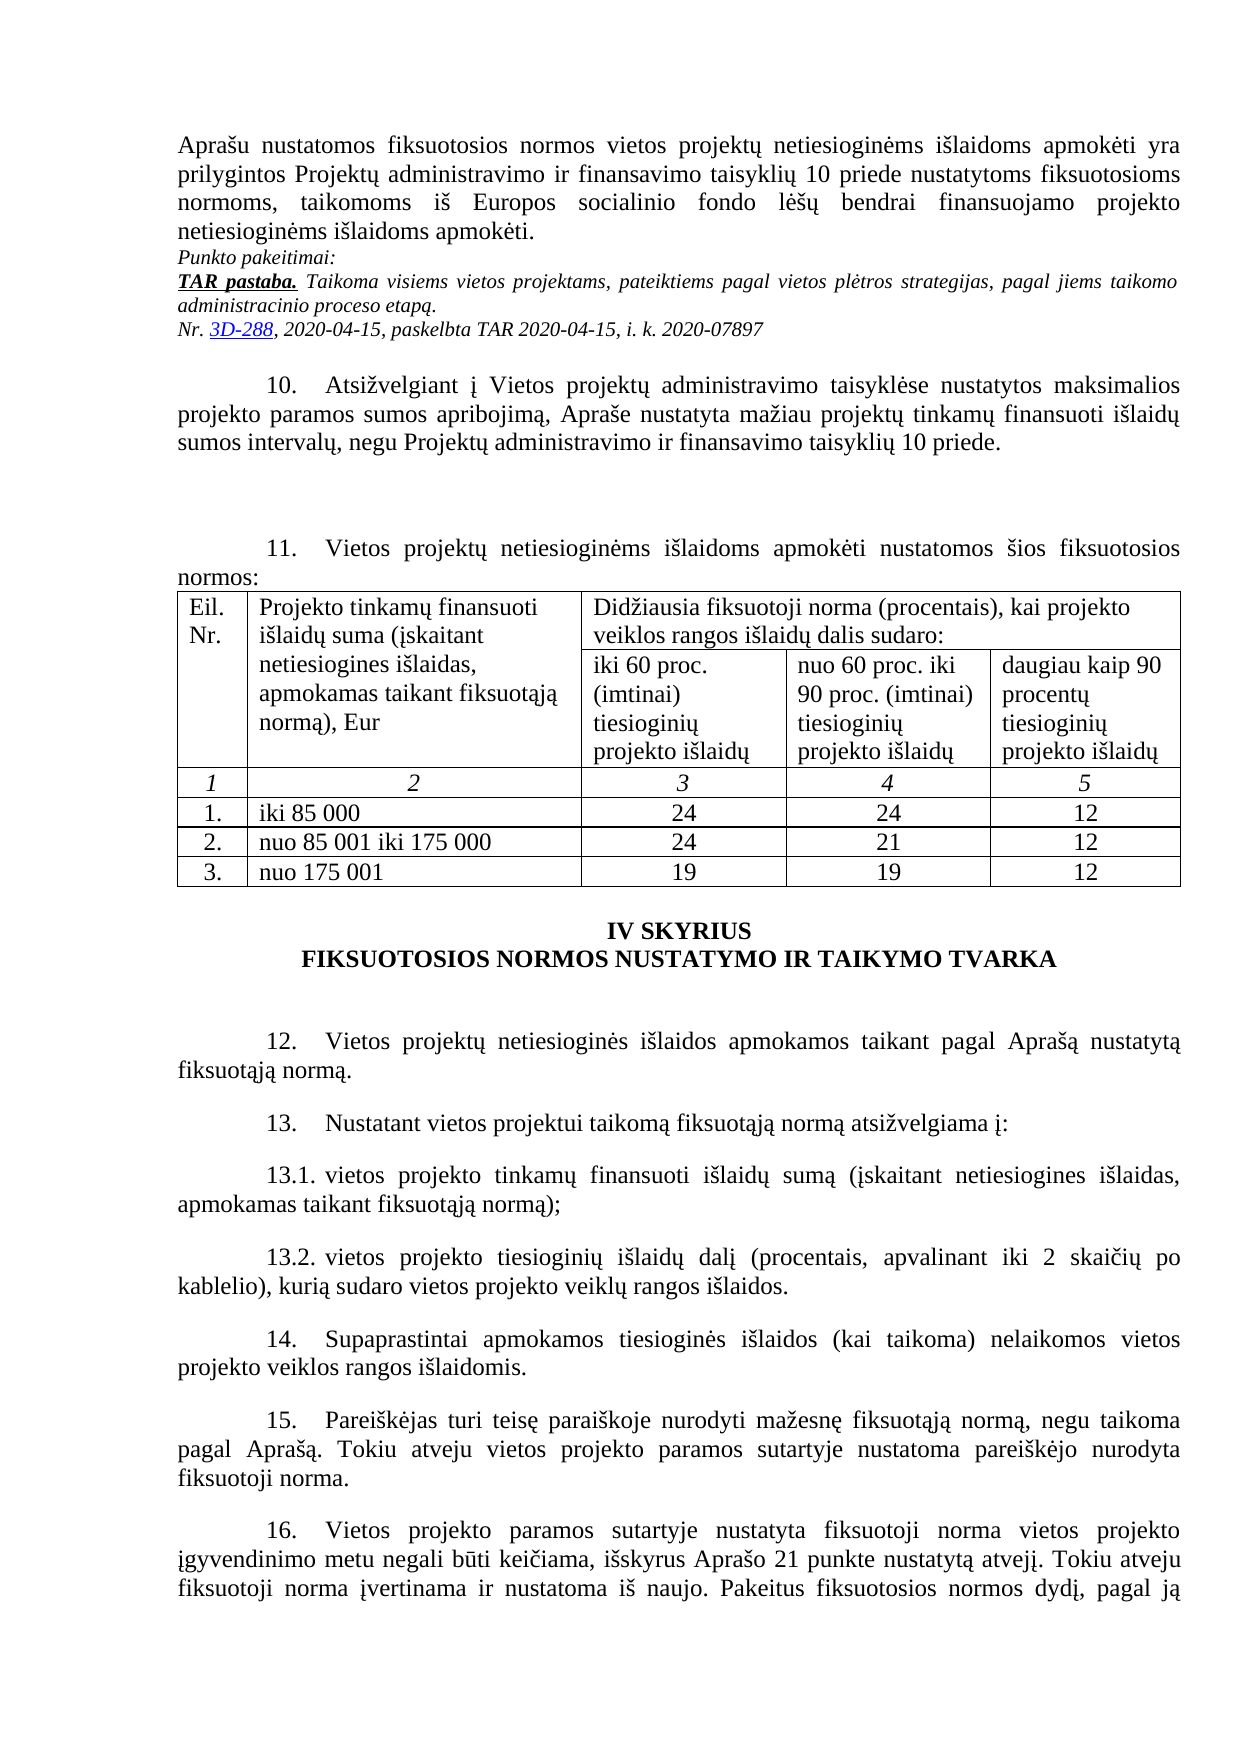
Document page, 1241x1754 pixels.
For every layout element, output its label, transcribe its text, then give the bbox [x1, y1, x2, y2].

table_cell nuo 85 001 iki 175 000 [248, 828, 581, 856]
table_cell 24 [582, 798, 786, 826]
table_cell iki 85 000 [248, 798, 581, 826]
table_cell 5 [991, 768, 1180, 797]
table_cell 1. [178, 798, 247, 826]
table_cell 1 [178, 768, 247, 797]
table_header Projekto tinkamų finansuoti išlaidų suma (įskaitant netiesiogines išlaidas, apmokamas taikant fiksuotąją normą), Eur [248, 592, 581, 767]
table_cell 12 [991, 798, 1180, 826]
table_cell 24 [582, 828, 786, 856]
text TAR pastaba. Taikoma visiems vietos projektams, pateiktiems pagal vietos plėtros strategijas, pagal jiems taikomo administracinio proceso etapą. [177, 269, 1181, 317]
table_cell nuo 60 proc. iki 90 proc. (imtinai) tiesioginių projekto išlaidų [787, 650, 990, 767]
text FIKSUOTOSIOS NORMOS NUSTATYMO IR TAIKYMO TVARKA [177, 944, 1181, 973]
table_cell 4 [787, 768, 990, 797]
table_cell 19 [787, 857, 990, 886]
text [177, 130, 1181, 245]
text 13.2. vietos projekto tiesioginių išlaidų dalį (procentais, apvalinant iki 2 skaičių po kablelio), kurią sudaro vietos projekto veiklų rangos išlaidos. [177, 1242, 1181, 1299]
table_cell 3. [178, 857, 247, 886]
text IV SKYRIUS [177, 916, 1181, 944]
table_cell iki 60 proc. (imtinai) tiesioginių projekto išlaidų [582, 650, 786, 767]
text 15. Pareiškėjas turi teisę paraiškoje nurodyti mažesnę fiksuotąją normą, negu taikoma pagal Aprašą. Tokiu atveju vietos projekto paramos sutartyje nustatoma pareiškėjo nurodyta fiksuotoji norma. [177, 1405, 1181, 1491]
table_cell 12 [991, 857, 1180, 886]
text Nr. 3D-288, 2020-04-15, paskelbta TAR 2020-04-15, i. k. 2020-07897 [177, 317, 1181, 341]
table_cell 21 [787, 828, 990, 856]
table_cell 24 [787, 798, 990, 826]
text 14. Supaprastintai apmokamos tiesioginės išlaidos (kai taikoma) nelaikomos vietos projekto veiklos rangos išlaidomis. [177, 1324, 1181, 1381]
text 10. Atsižvelgiant į Vietos projektų administravimo taisyklėse nustatytos maksimalios projekto paramos sumos apribojimą, Apraše nustatyta mažiau projektų tinkamų finansuoti išlaidų sumos intervalų, negu Projektų administravimo ir finansavimo taisyklių 10 priede. [177, 370, 1181, 456]
table_cell 2 [248, 768, 581, 797]
table_cell nuo 175 001 [248, 857, 581, 886]
table_header Didžiausia fiksuotoji norma (procentais), kai projekto veiklos rangos išlaidų dalis sudaro: [582, 592, 1180, 649]
table_cell 2. [178, 828, 247, 856]
text 13. Nustatant vietos projektui taikomą fiksuotąją normą atsižvelgiama į: [177, 1108, 1181, 1136]
table_cell daugiau kaip 90 procentų tiesioginių projekto išlaidų [991, 650, 1180, 767]
text 11. Vietos projektų netiesioginėms išlaidoms apmokėti nustatomos šios fiksuotosios normos: [177, 533, 1181, 591]
table_header Eil. Nr. [178, 592, 247, 767]
table_cell 3 [582, 768, 786, 797]
text 13.1. vietos projekto tinkamų finansuoti išlaidų sumą (įskaitant netiesiogines išlaidas, apmokamas taikant fiksuotąją normą); [177, 1161, 1181, 1218]
text Punkto pakeitimai: [177, 245, 1181, 269]
table_cell 19 [582, 857, 786, 886]
table_cell 12 [991, 828, 1180, 856]
text 12. Vietos projektų netiesioginės išlaidos apmokamos taikant pagal Aprašą nustatytą fiksuotąją normą. [177, 1026, 1181, 1084]
